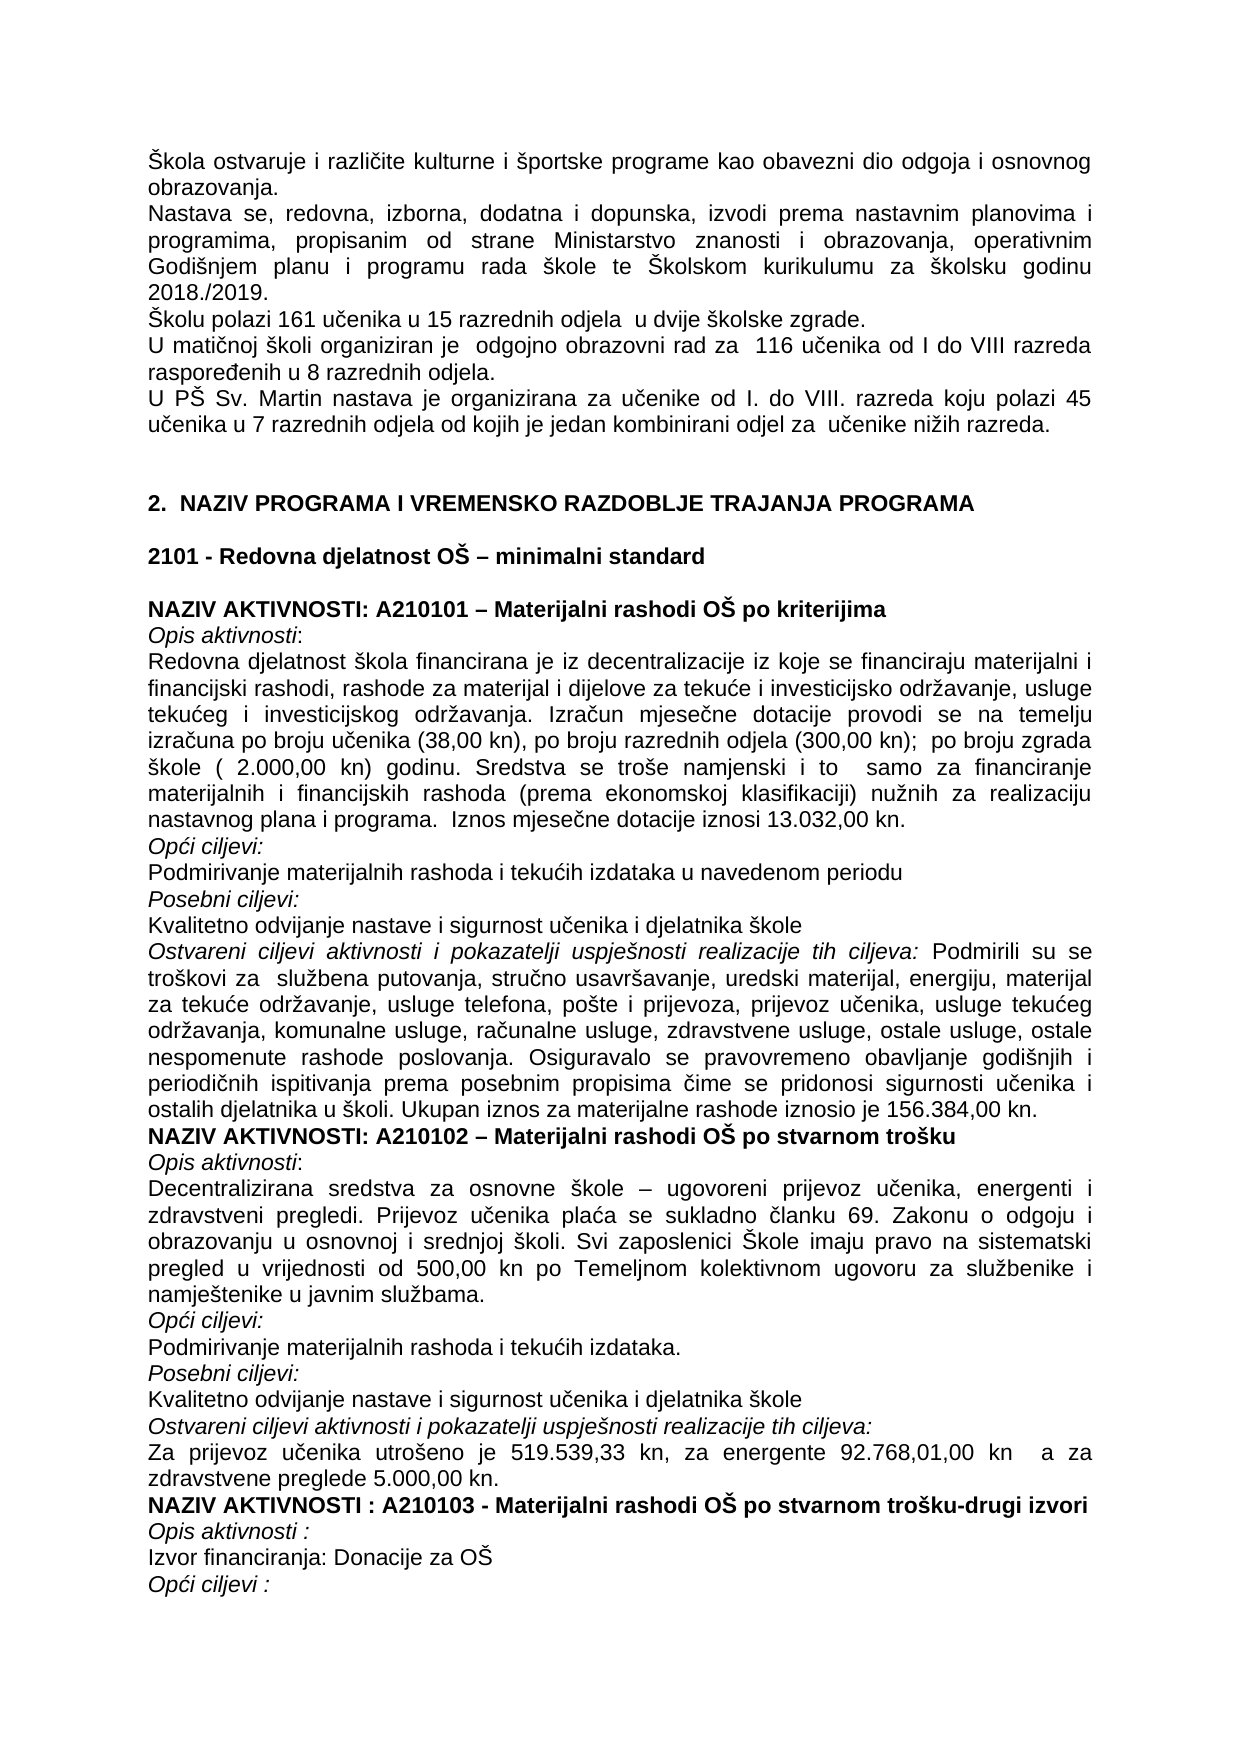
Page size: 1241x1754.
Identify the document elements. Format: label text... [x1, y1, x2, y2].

text Opći ciljevi: [148, 1307, 1093, 1333]
text Škola ostvaruje i različite kulturne i športske programe kao obavezni dio odgoja i osnovnog obrazovanja. [148, 148, 1093, 200]
text Opis aktivnosti : [148, 1518, 1093, 1544]
text Kvalitetno odvijanje nastave i sigurnost učenika i djelatnika škole [148, 1386, 1093, 1413]
text Ostvareni ciljevi aktivnosti i pokazatelji uspješnosti realizacije tih ciljeva: [148, 1413, 1093, 1439]
text 2. NAZIV PROGRAMA I VREMENSKO RAZDOBLJE TRAJANJA PROGRAMA [148, 490, 1093, 517]
text Opći ciljevi : [148, 1571, 1093, 1597]
text Posebni ciljevi: [148, 1360, 1093, 1386]
text U matičnoj školi organiziran je odgojno obrazovni rad za 116 učenika od I do VIII razreda raspoređenih u 8 razrednih odjela. [148, 332, 1093, 385]
text Posebni ciljevi: [148, 886, 1093, 912]
text Opći ciljevi: [148, 833, 1093, 859]
text Za prijevoz učenika utrošeno je 519.539,33 kn, za energente 92.768,01,00 kn a za zdravstvene preglede 5.000,00 kn. [148, 1439, 1093, 1492]
text Izvor financiranja: Donacije za OŠ [148, 1544, 1093, 1571]
text Podmirivanje materijalnih rashoda i tekućih izdataka u navedenom periodu [148, 859, 1093, 886]
text Decentralizirana sredstva za osnovne škole – ugovoreni prijevoz učenika, energenti i zdravstveni pregledi. Prijevoz učenika plaća se sukladno članku 69. Zakonu o odgoju i obrazovanju u osnovnoj i srednjoj školi. Svi zaposlenici Škole imaju pravo na sistematski pregled u vrijednosti od 500,00 kn po Temeljnom kolektivnom ugovoru za službenike i namještenike u javnim službama. [148, 1175, 1093, 1307]
text Opis aktivnosti: [148, 1149, 1093, 1175]
text U PŠ Sv. Martin nastava je organizirana za učenike od I. do VIII. razreda koju polazi 45 učenika u 7 razrednih odjela od kojih je jedan kombinirani odjel za učenike nižih razreda. [148, 385, 1093, 437]
text NAZIV AKTIVNOSTI : A210103 - Materijalni rashodi OŠ po stvarnom trošku-drugi izvori [148, 1492, 1093, 1518]
text NAZIV AKTIVNOSTI: A210102 – Materijalni rashodi OŠ po stvarnom trošku [148, 1123, 1093, 1149]
text 2101 - Redovna djelatnost OŠ – minimalni standard [148, 543, 1093, 569]
text Podmirivanje materijalnih rashoda i tekućih izdataka. [148, 1333, 1093, 1360]
text Redovna djelatnost škola financirana je iz decentralizacije iz koje se financiraju materijalni i financijski rashodi, rashode za materijal i dijelove za tekuće i investicijsko održavanje, usluge tekućeg i investicijskog održavanja. Izračun mjesečne dotacije provodi se na temelju izračuna po broju učenika (38,00 kn), po broju razrednih odjela (300,00 kn); po broju zgrada škole ( 2.000,00 kn) godinu. Sredstva se troše namjenski i to samo za financiranje materijalnih i financijskih rashoda (prema ekonomskoj klasifikaciji) nužnih za realizaciju nastavnog plana i programa. Iznos mjesečne dotacije iznosi 13.032,00 kn. [148, 648, 1093, 833]
text Nastava se, redovna, izborna, dodatna i dopunska, izvodi prema nastavnim planovima i programima, propisanim od strane Ministarstvo znanosti i obrazovanja, operativnim Godišnjem planu i programu rada škole te Školskom kurikulumu za školsku godinu 2018./2019. [148, 200, 1093, 306]
text Ostvareni ciljevi aktivnosti i pokazatelji uspješnosti realizacije tih ciljeva: Podmirili su se troškovi za službena putovanja, stručno usavršavanje, uredski materijal, energiju, materijal za tekuće održavanje, usluge telefona, pošte i prijevoza, prijevoz učenika, usluge tekućeg održavanja, komunalne usluge, računalne usluge, zdravstvene usluge, ostale usluge, ostale nespomenute rashode poslovanja. Osiguravalo se pravovremeno obavljanje godišnjih i periodičnih ispitivanja prema posebnim propisima čime se pridonosi sigurnosti učenika i ostalih djelatnika u školi. Ukupan iznos za materijalne rashode iznosio je 156.384,00 kn. [148, 938, 1093, 1123]
text Školu polazi 161 učenika u 15 razrednih odjela u dvije školske zgrade. [148, 306, 1093, 332]
text Kvalitetno odvijanje nastave i sigurnost učenika i djelatnika škole [148, 912, 1093, 938]
text NAZIV AKTIVNOSTI: A210101 – Materijalni rashodi OŠ po kriterijima [148, 596, 1093, 622]
text Opis aktivnosti: [148, 622, 1093, 648]
